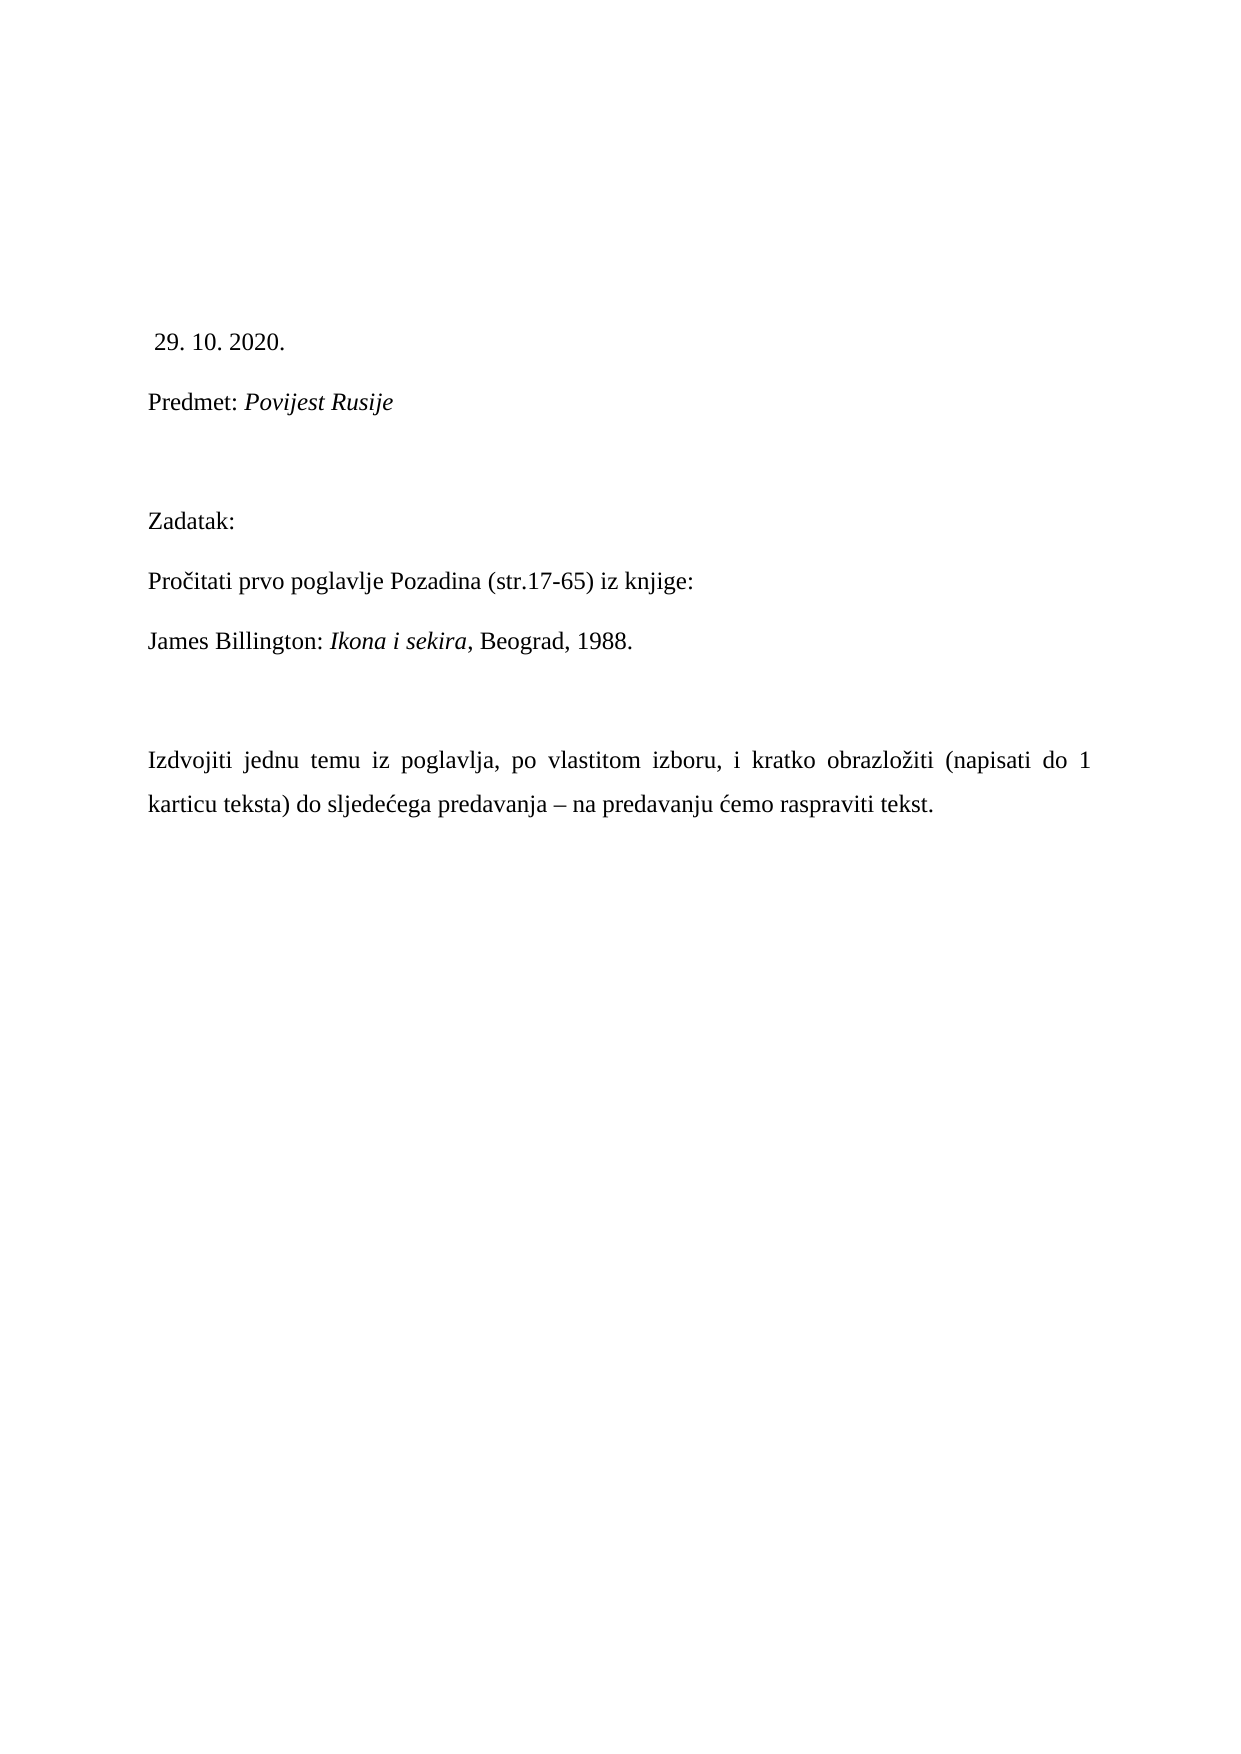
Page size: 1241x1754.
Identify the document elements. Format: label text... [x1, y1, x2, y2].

text Izdvojiti jednu temu iz poglavlja, po vlastitom izboru, i kratko obrazložiti (napisati do 1 karticu teksta) do sljedećega predavanja – na predavanju ćemo raspraviti tekst. [148, 746, 1093, 817]
text 29. 10. 2020. [148, 327, 1093, 356]
text James Billington: Ikona i sekira, Beograd, 1988. [148, 626, 1093, 655]
text Pročitati prvo poglavlje Pozadina (str.17-65) iz knjige: [148, 566, 1093, 595]
text Predmet: Povijest Rusije [148, 387, 1093, 416]
text Zadatak: [148, 506, 1093, 535]
